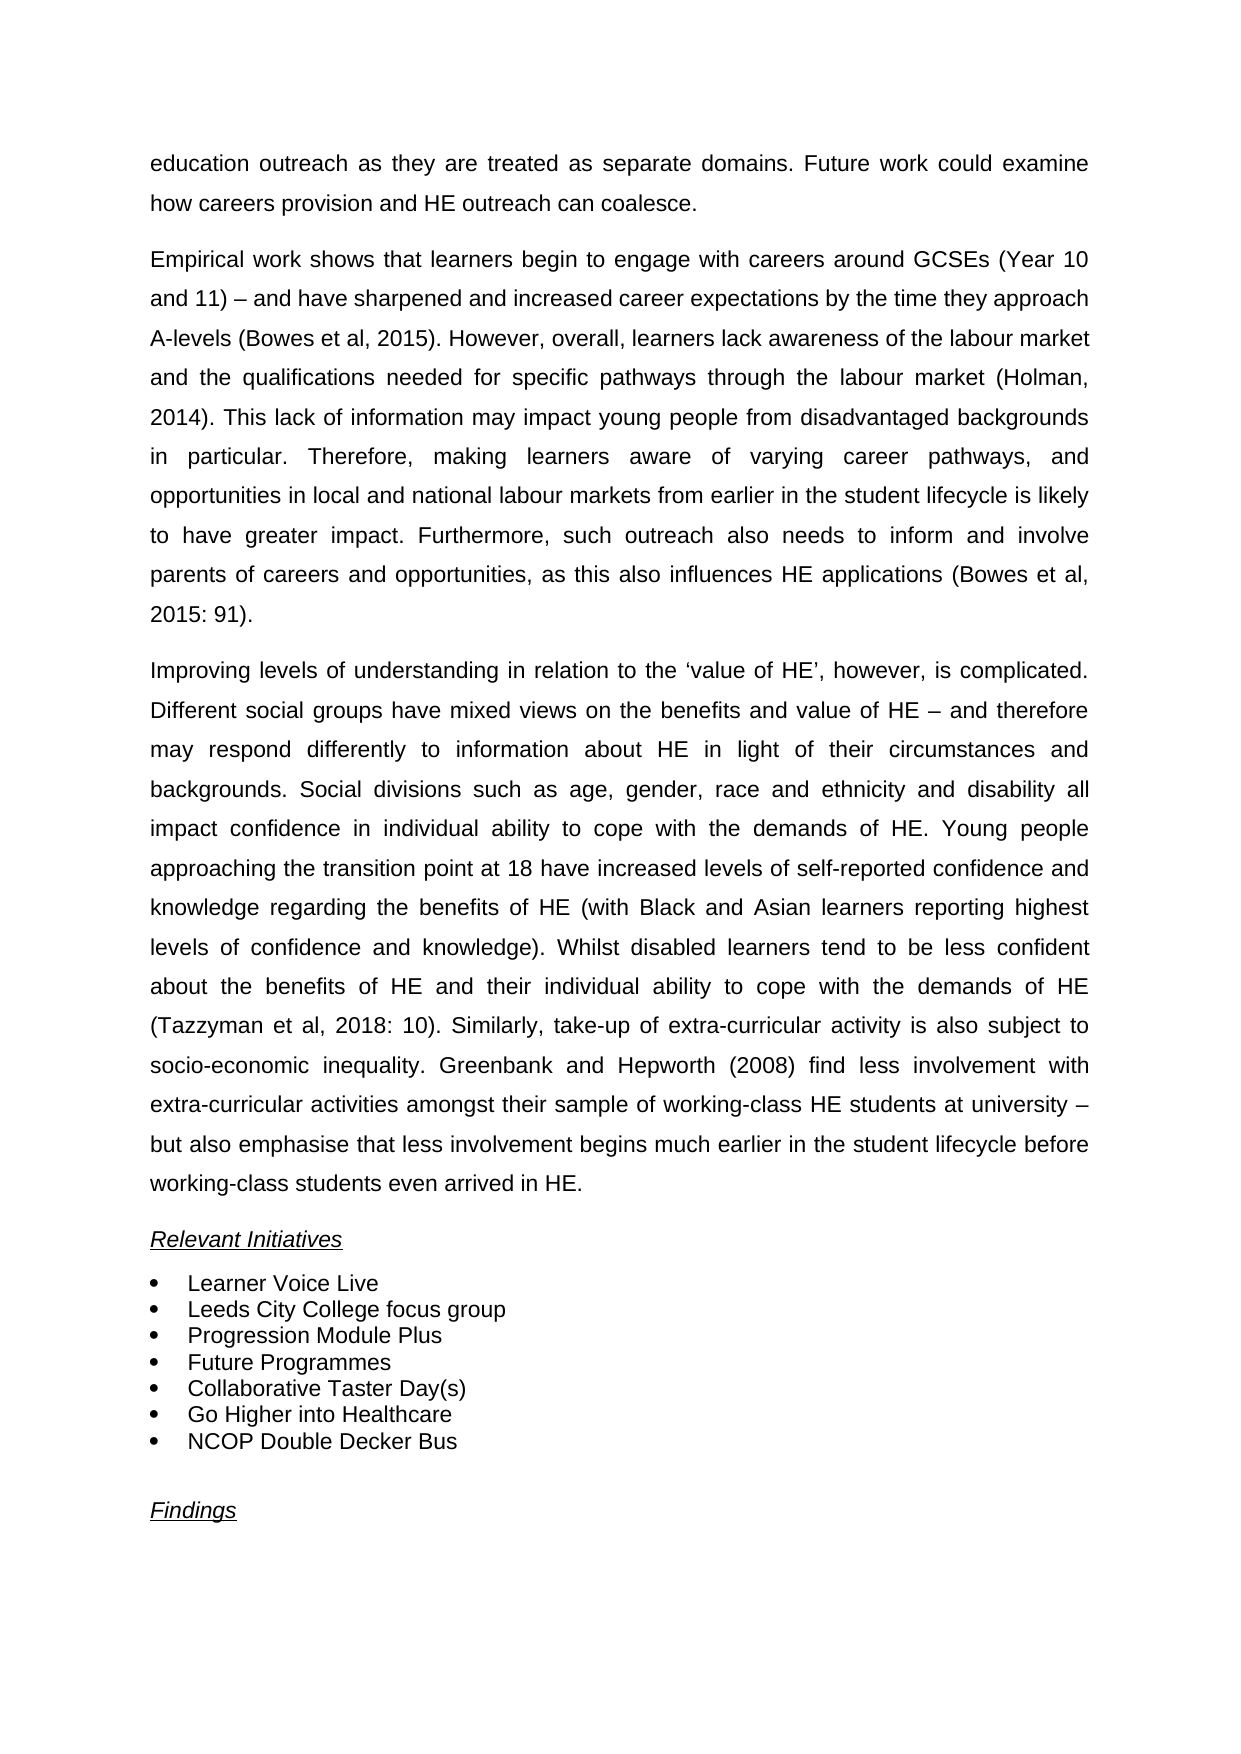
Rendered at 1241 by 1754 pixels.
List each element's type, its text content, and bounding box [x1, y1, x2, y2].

list Future Programmes [150, 1348, 1090, 1375]
text Findings [150, 1497, 1090, 1523]
list NCOP Double Decker Bus [150, 1428, 1090, 1454]
list Learner Voice Live [150, 1269, 1090, 1296]
list Leeds City College focus group [150, 1296, 1090, 1322]
text Empirical work shows that learners begin to engage with careers around GCSEs (Year 10 and 11) – and have sharpened and increased career expectations by the time they approach A-levels (Bowes et al, 2015). However, overall, learners lack awareness of the labour market and the qualifications needed for specific pathways through the labour market (Holman, 2014). This lack of information may impact young people from disadvantaged backgrounds in particular. Therefore, making learners aware of varying career pathways, and opportunities in local and national labour markets from earlier in the student lifecycle is likely to have greater impact. Furthermore, such outreach also needs to inform and involve parents of careers and opportunities, as this also influences HE applications (Bowes et al, 2015: 91). [150, 246, 1090, 627]
text Relevant Initiatives [150, 1226, 1090, 1253]
list Collaborative Taster Day(s) [150, 1375, 1090, 1401]
list Progression Module Plus [150, 1322, 1090, 1348]
text Improving levels of understanding in relation to the ‘value of HE’, however, is complicated. Different social groups have mixed views on the benefits and value of HE – and therefore may respond differently to information about HE in light of their circumstances and backgrounds. Social divisions such as age, gender, race and ethnicity and disability all impact confidence in individual ability to cope with the demands of HE. Young people approaching the transition point at 18 have increased levels of self-reported confidence and knowledge regarding the benefits of HE (with Black and Asian learners reporting highest levels of confidence and knowledge). Whilst disabled learners tend to be less confident about the benefits of HE and their individual ability to cope with the demands of HE (Tazzyman et al, 2018: 10). Similarly, take-up of extra-curricular activity is also subject to socio-economic inequality. Greenbank and Hepworth (2008) find less involvement with extra-curricular activities amongst their sample of working-class HE students at university – but also emphasise that less involvement begins much earlier in the student lifecycle before working-class students even arrived in HE. [150, 657, 1090, 1197]
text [150, 150, 1090, 216]
list Go Higher into Healthcare [150, 1401, 1090, 1428]
